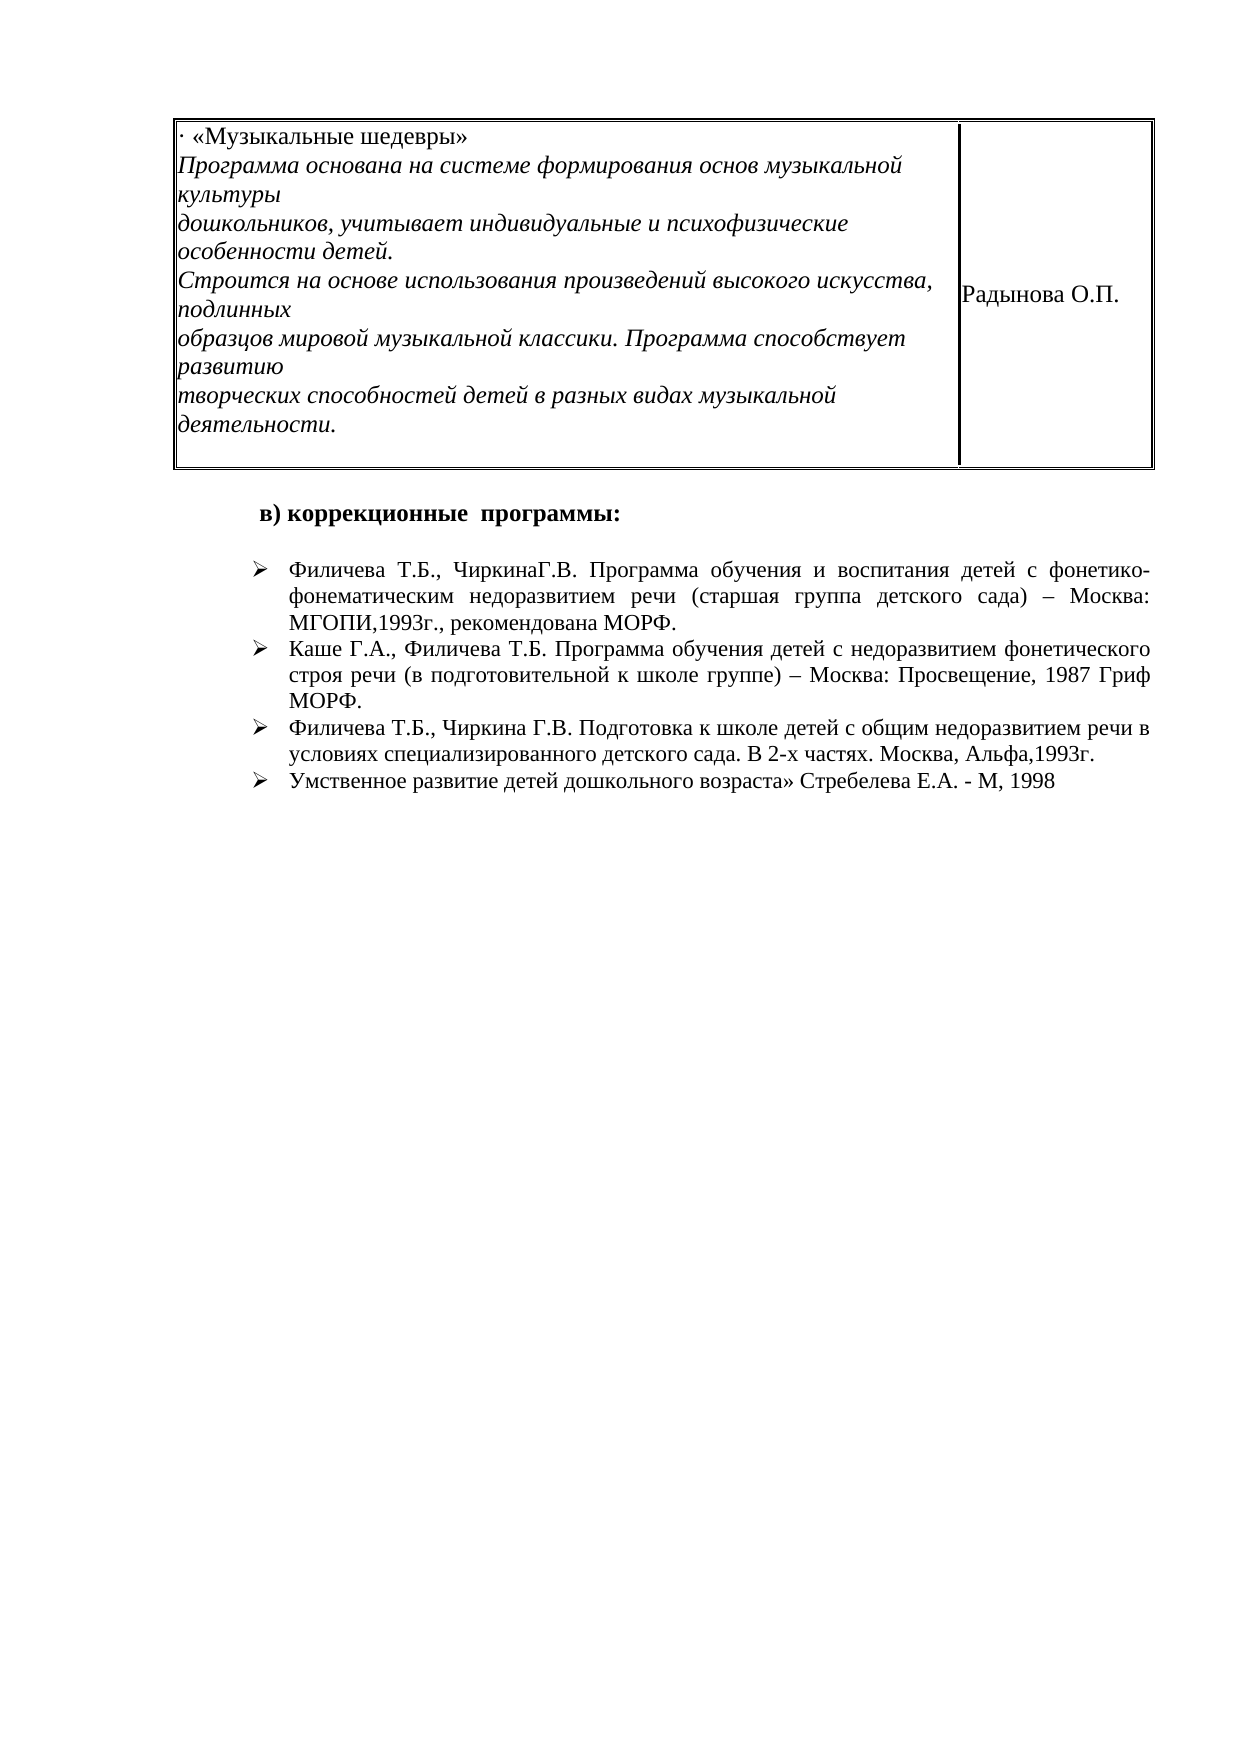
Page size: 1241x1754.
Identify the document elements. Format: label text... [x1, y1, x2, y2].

list Филичева Т.Б., ЧиркинаГ.В. Программа обучения и воспитания детей с фонетико-фонематическим недоразвитием речи (старшая группа детского сада) – Москва: МГОПИ,1993г., рекомендована МОРФ. [251, 556, 1152, 635]
table_cell · «Музыкальные шедевры» Программа основана на системе формирования основ музыкальной культуры дошкольников, учитывает индивидуальные и психофизические особенности детей. Строится на основе использования произведений высокого искусства, подлинных образцов мировой музыкальной классики. Программа способствует развитию творческих способностей детей в разных видах музыкальной деятельности. [177, 120, 959, 466]
text в) коррекционные программы: [179, 498, 1151, 527]
table_cell Радынова О.П. [959, 122, 1151, 466]
list Каше Г.А., Филичева Т.Б. Программа обучения детей с недоразвитием фонетического строя речи (в подготовительной к школе группе) – Москва: Просвещение, 1987 Гриф МОРФ. [251, 635, 1152, 714]
list Умственное развитие детей дошкольного возраста» Стребелева Е.А. - М, 1998 [251, 767, 1152, 793]
list Филичева Т.Б., Чиркина Г.В. Подготовка к школе детей с общим недоразвитием речи в условиях специализированного детского сада. В 2-х частях. Москва, Альфа,1993г. [251, 714, 1152, 767]
